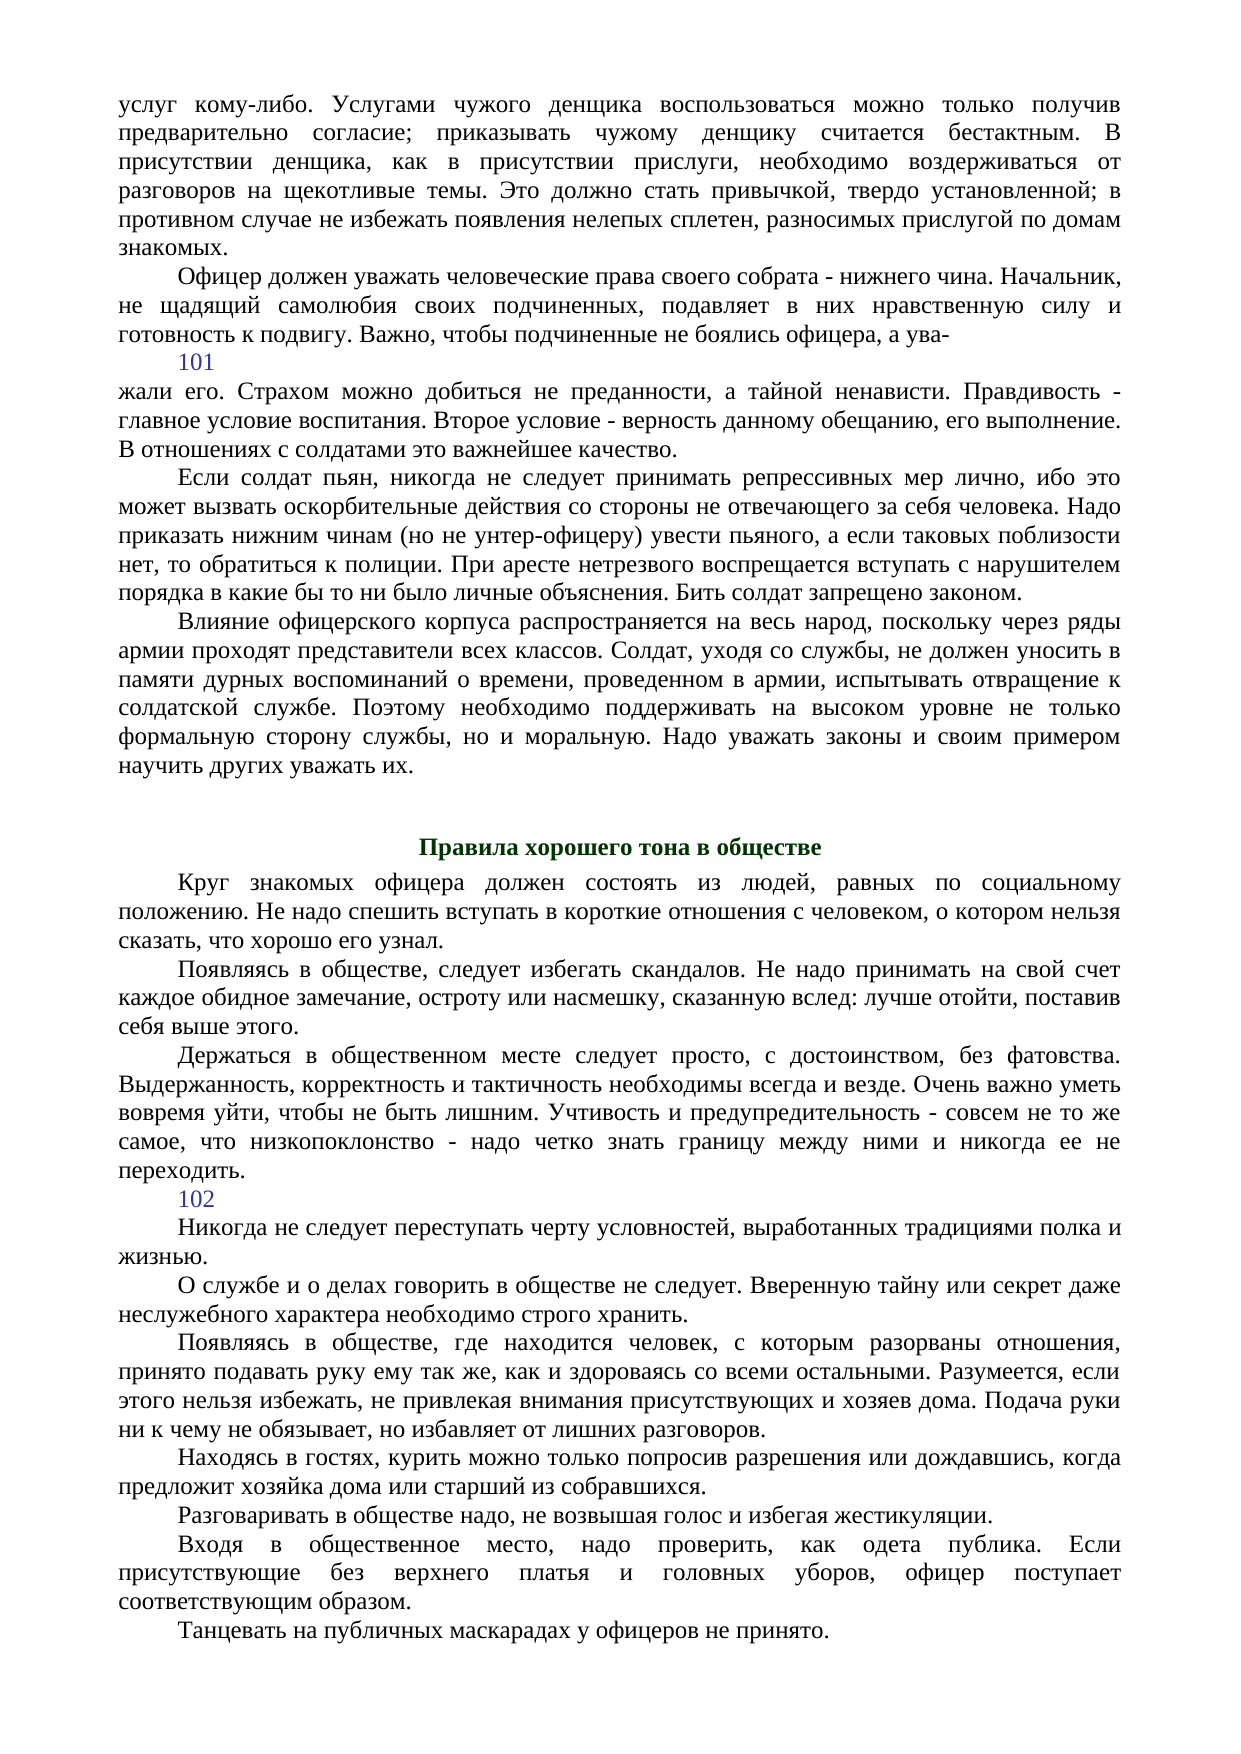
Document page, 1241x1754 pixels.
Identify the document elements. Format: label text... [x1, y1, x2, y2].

text 102 [118, 1184, 1122, 1212]
text Влияние офицерского корпуса распространяется на весь народ, поскольку через ряды армии проходят представители всех классов. Солдат, уходя со службы, не должен уносить в памяти дурных воспоминаний о времени, проведенном в армии, испытывать отвращение к солдатской службе. Поэтому необходимо поддерживать на высоком уровне не только формальную сторону службы, но и моральную. Надо уважать законы и своим примером научить других уважать их. [118, 606, 1122, 779]
text 101 [118, 347, 1122, 376]
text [118, 89, 1122, 261]
text Если солдат пьян, никогда не следует принимать репрессивных мер лично, ибо это может вызвать оскорбительные действия со стороны не отвечающего за себя человека. Надо приказать нижним чинам (но не унтер-офицеру) увести пьяного, а если таковых поблизости нет, то обратиться к полиции. При аресте нетрезвого воспрещается вступать с нарушителем порядка в какие бы то ни было личные объяснения. Бить солдат запрещено законом. [118, 462, 1122, 606]
text Круг знакомых офицера должен состоять из людей, равных по социальному положению. Не надо спешить вступать в короткие отношения с человеком, о котором нельзя сказать, что хорошо его узнал. [118, 867, 1122, 954]
text О службе и о делах говорить в обществе не следует. Вверенную тайну или секрет даже неслужебного характера необходимо строго хранить. [118, 1270, 1122, 1327]
text Офицер должен уважать человеческие права своего собрата - нижнего чина. Начальник, не щадящий самолюбия своих подчиненных, подавляет в них нравственную силу и готовность к подвигу. Важно, чтобы подчиненные не боялись офицера, а ува- [118, 261, 1122, 347]
text Находясь в гостях, курить можно только попросив разрешения или дождавшись, когда предложит хозяйка дома или старший из собравшихся. [118, 1442, 1122, 1500]
subtitle Правила хорошего тона в обществе [118, 832, 1122, 861]
text Входя в общественное место, надо проверить, как одета публика. Если присутствующие без верхнего платья и головных уборов, офицер поступает соответствующим образом. [118, 1529, 1122, 1615]
text Держаться в общественном месте следует просто, с достоинством, без фатовства. Выдержанность, корректность и тактичность необходимы всегда и везде. Очень важно уметь вовремя уйти, чтобы не быть лишним. Учтивость и предупредительность - совсем не то же самое, что низкопоклонство - надо четко знать границу между ними и никогда ее не переходить. [118, 1040, 1122, 1184]
text Разговаривать в обществе надо, не возвышая голос и избегая жестикуляции. [118, 1500, 1122, 1529]
text Появляясь в обществе, где находится человек, с которым разорваны отношения, принято подавать руку ему так же, как и здороваясь со всеми остальными. Разумеется, если этого нельзя избежать, не привлекая внимания присутствующих и хозяев дома. Подача руки ни к чему не обязывает, но избавляет от лишних разговоров. [118, 1327, 1122, 1442]
text жали его. Страхом можно добиться не преданности, а тайной ненависти. Правдивость - главное условие воспитания. Второе условие - верность данному обещанию, его выполнение. В отношениях с солдатами это важнейшее качество. [118, 376, 1122, 462]
text Появляясь в обществе, следует избегать скандалов. Не надо принимать на свой счет каждое обидное замечание, остроту или насмешку, сказанную вслед: лучше отойти, поставив себя выше этого. [118, 954, 1122, 1040]
text Никогда не следует переступать черту условностей, выработанных традициями полка и жизнью. [118, 1212, 1122, 1270]
text Танцевать на публичных маскарадах у офицеров не принято. [118, 1615, 1122, 1644]
